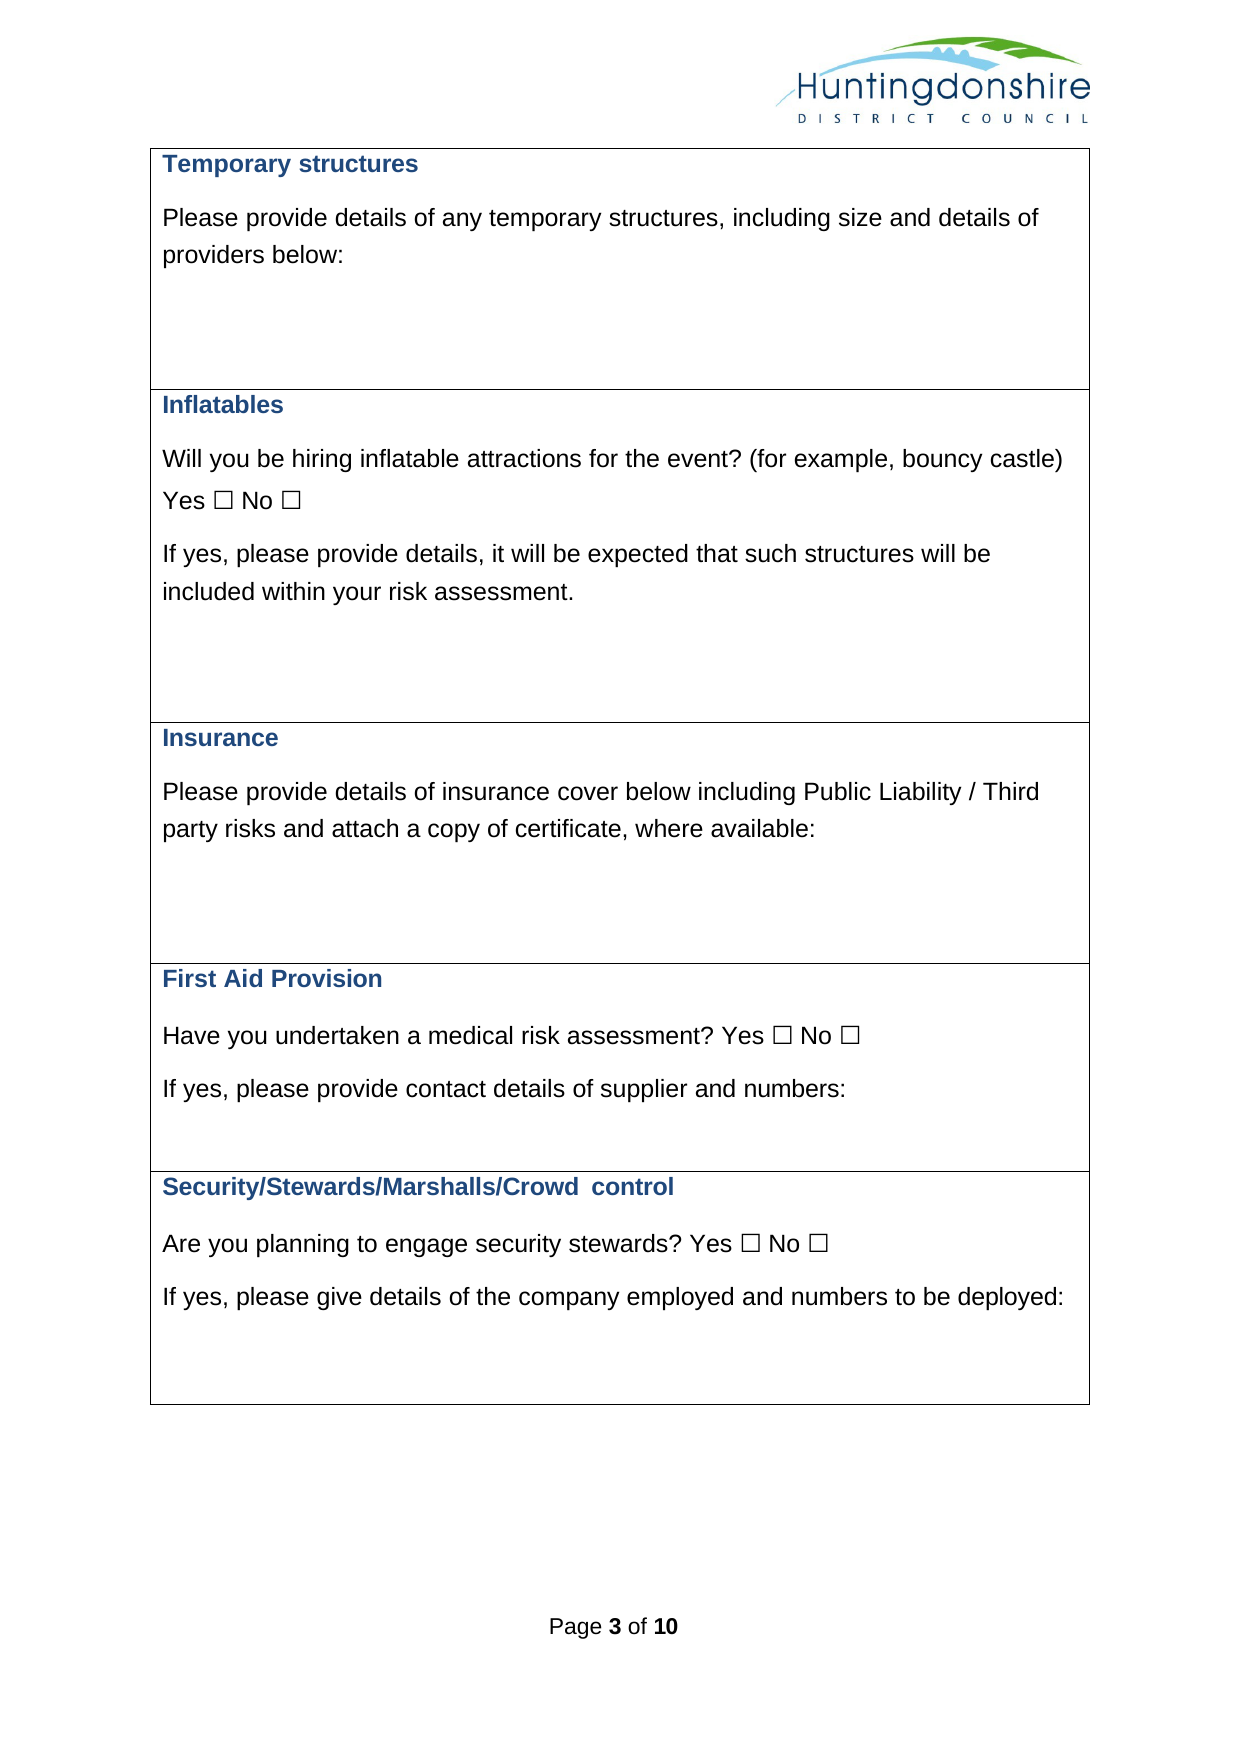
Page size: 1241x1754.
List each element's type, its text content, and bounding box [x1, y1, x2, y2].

table_cell Insurance Please provide details of insurance cover below including Public Liability / Third party risks and attach a copy of certificate, where available: [151, 723, 1089, 962]
table_cell Security/Stewards/Marshalls/Crowd control Are you planning to engage security stewards? Yes ☐ No ☐ If yes, please give details of the company employed and numbers to be deployed: [151, 1172, 1089, 1404]
table_cell First Aid Provision Have you undertaken a medical risk assessment? Yes ☐ No ☐ If yes, please provide contact details of supplier and numbers: [151, 964, 1089, 1171]
table_header Temporary structures Please provide details of any temporary structures, including size and details of providers below: [151, 149, 1089, 389]
table_cell Inflatables Will you be hiring inflatable attractions for the event? (for example, bouncy castle) Yes ☐ No ☐ If yes, please provide details, it will be expected that such structures will be included within your risk assessment. [151, 390, 1089, 722]
picture [774, 35, 1090, 124]
